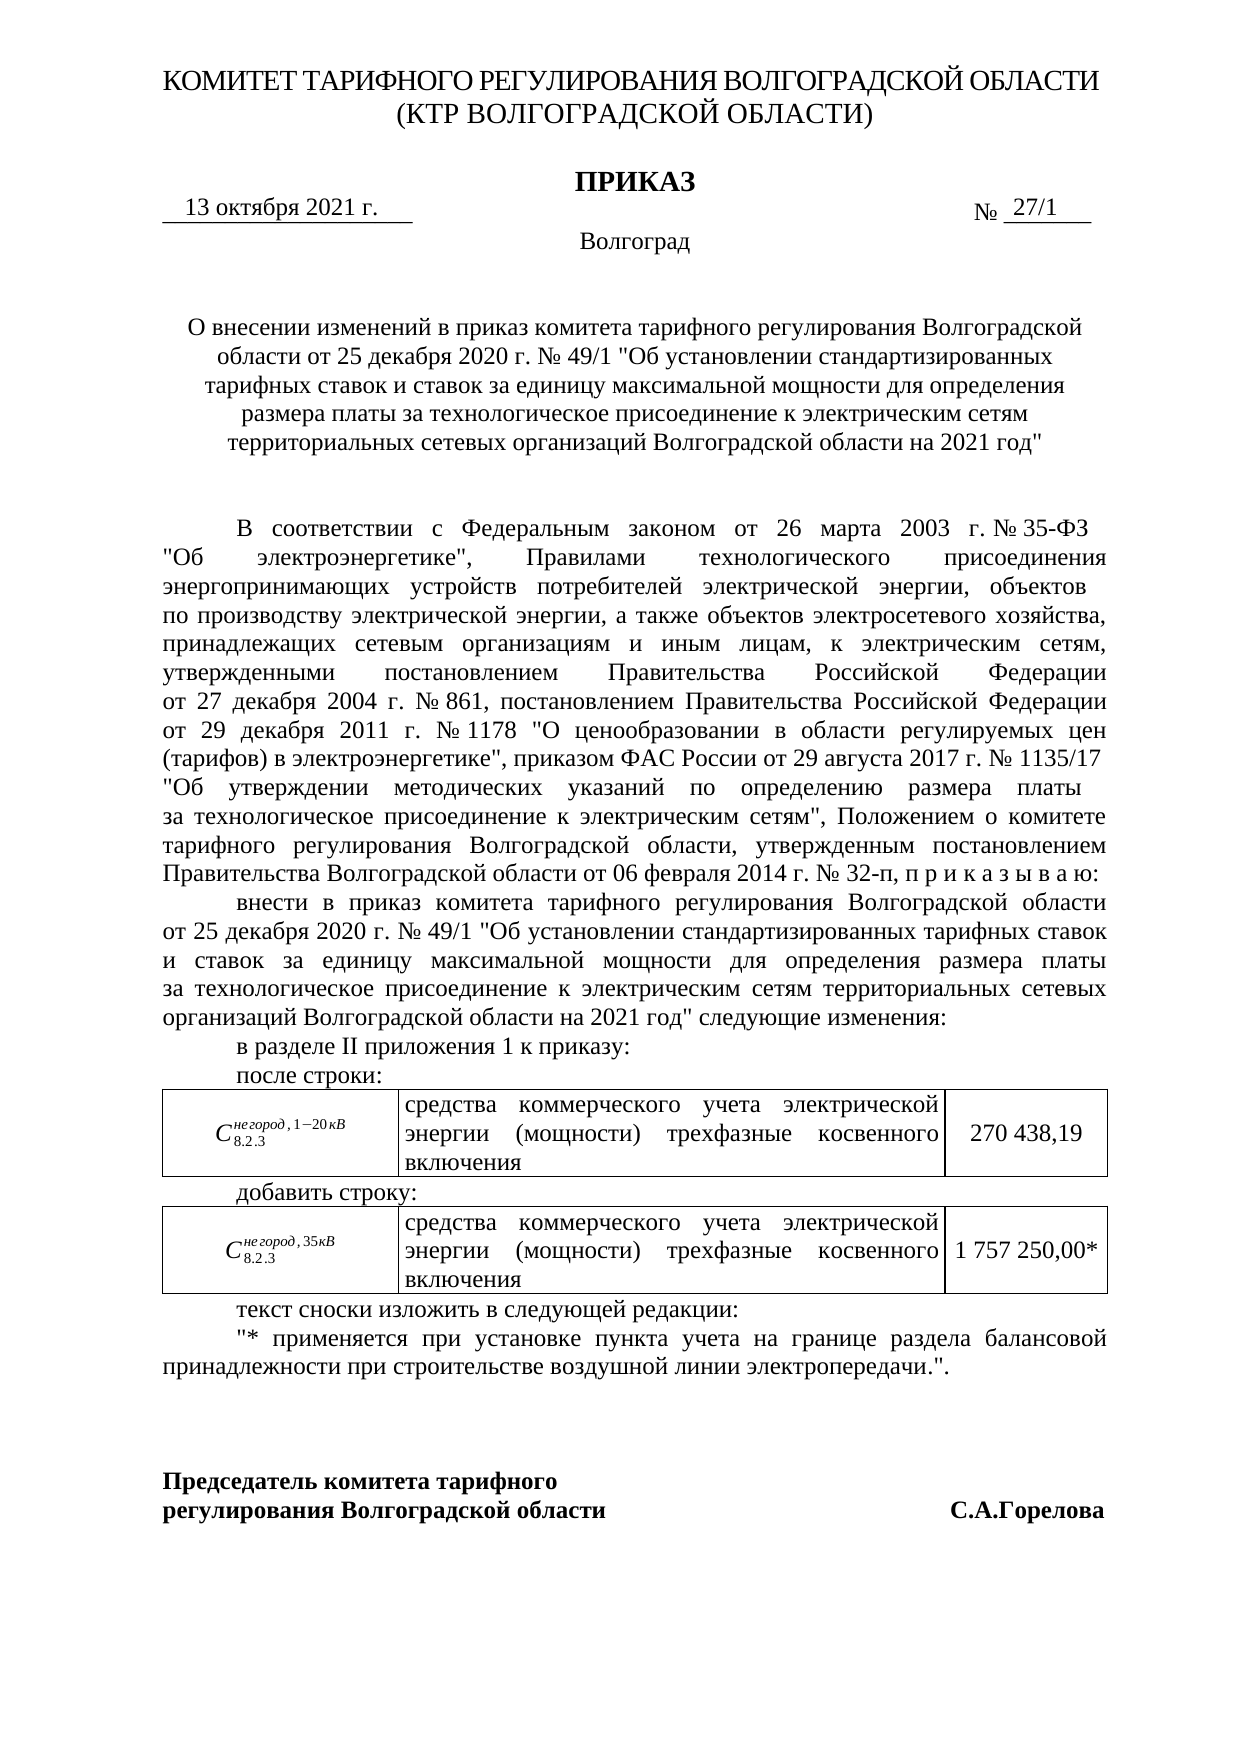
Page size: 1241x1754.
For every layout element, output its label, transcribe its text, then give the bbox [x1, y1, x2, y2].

table_header [163, 1090, 398, 1176]
text Председатель комитета тарифного [162, 1466, 1107, 1495]
list добавить строку: [162, 1177, 1107, 1206]
text ПРИКАЗ [162, 164, 1107, 197]
table_header 1 757 250,00* [946, 1207, 1107, 1293]
text В соответствии с Федеральным законом от 26 марта 2003 г. № 35-ФЗ "Об электроэнергетике", Правилами технологического присоединения энергопринимающих устройств потребителей электрической энергии, объектов по производству электрической энергии, а также объектов электросетевого хозяйства, принадлежащих сетевым организациям и иным лицам, к электрическим сетям, утвержденными постановлением Правительства Российской Федерации от 27 декабря 2004 г. № 861, постановлением Правительства Российской Федерации от 29 декабря 2011 г. № 1178 "О ценообразовании в области регулируемых цен (тарифов) в электроэнергетике", приказом ФАС России от 29 августа 2017 г. № 1135/17 "Об утверждении методических указаний по определению размера платы за технологическое присоединение к электрическим сетям", Положением о комитете тарифного регулирования Волгоградской области, утвержденным постановлением Правительства Волгоградской области от 06 февраля 2014 г. № 32-п, п р и к а з ы в а ю: [162, 513, 1107, 887]
list в разделе II приложения 1 к приказу: [162, 1031, 1107, 1060]
text О внесении изменений в приказ комитета тарифного регулирования Волгоградской области от 25 декабря 2020 г. № 49/1 "Об установлении стандартизированных тарифных ставок и ставок за единицу максимальной мощности для определения размера платы за технологическое присоединение к электрическим сетям территориальных сетевых организаций Волгоградской области на 2021 год" [162, 312, 1107, 456]
text регулирования Волгоградской области С.А.Горелова [162, 1495, 1107, 1524]
table_header [163, 1207, 398, 1293]
list после строки: [236, 1060, 1107, 1088]
table_header средства коммерческого учета электрической энергии (мощности) трехфазные косвенного включения [399, 1090, 944, 1176]
table_header 270 438,19 [946, 1090, 1107, 1176]
text ____________________ № _______ [162, 197, 1107, 226]
list текст сноски изложить в следующей редакции: [162, 1294, 1107, 1323]
text Волгоград [162, 226, 1107, 255]
text КОМИТЕТ ТАРИФНОГО РЕГУЛИРОВАНИЯ ВОЛГОГРАДСКОЙ ОБЛАСТИ [162, 63, 1107, 97]
text (КТР ВОЛГОГРАДСКОЙ ОБЛАСТИ) [162, 97, 1107, 130]
text внести в приказ комитета тарифного регулирования Волгоградской области от 25 декабря 2020 г. № 49/1 "Об установлении стандартизированных тарифных ставок и ставок за единицу максимальной мощности для определения размера платы за технологическое присоединение к электрическим сетям территориальных сетевых организаций Волгоградской области на 2021 год" следующие изменения: [162, 887, 1107, 1031]
list "* применяется при установке пункта учета на границе раздела балансовой принадлежности при строительстве воздушной линии электропередачи.". [162, 1323, 1107, 1380]
table_header средства коммерческого учета электрической энергии (мощности) трехфазные косвенного включения [399, 1207, 944, 1293]
